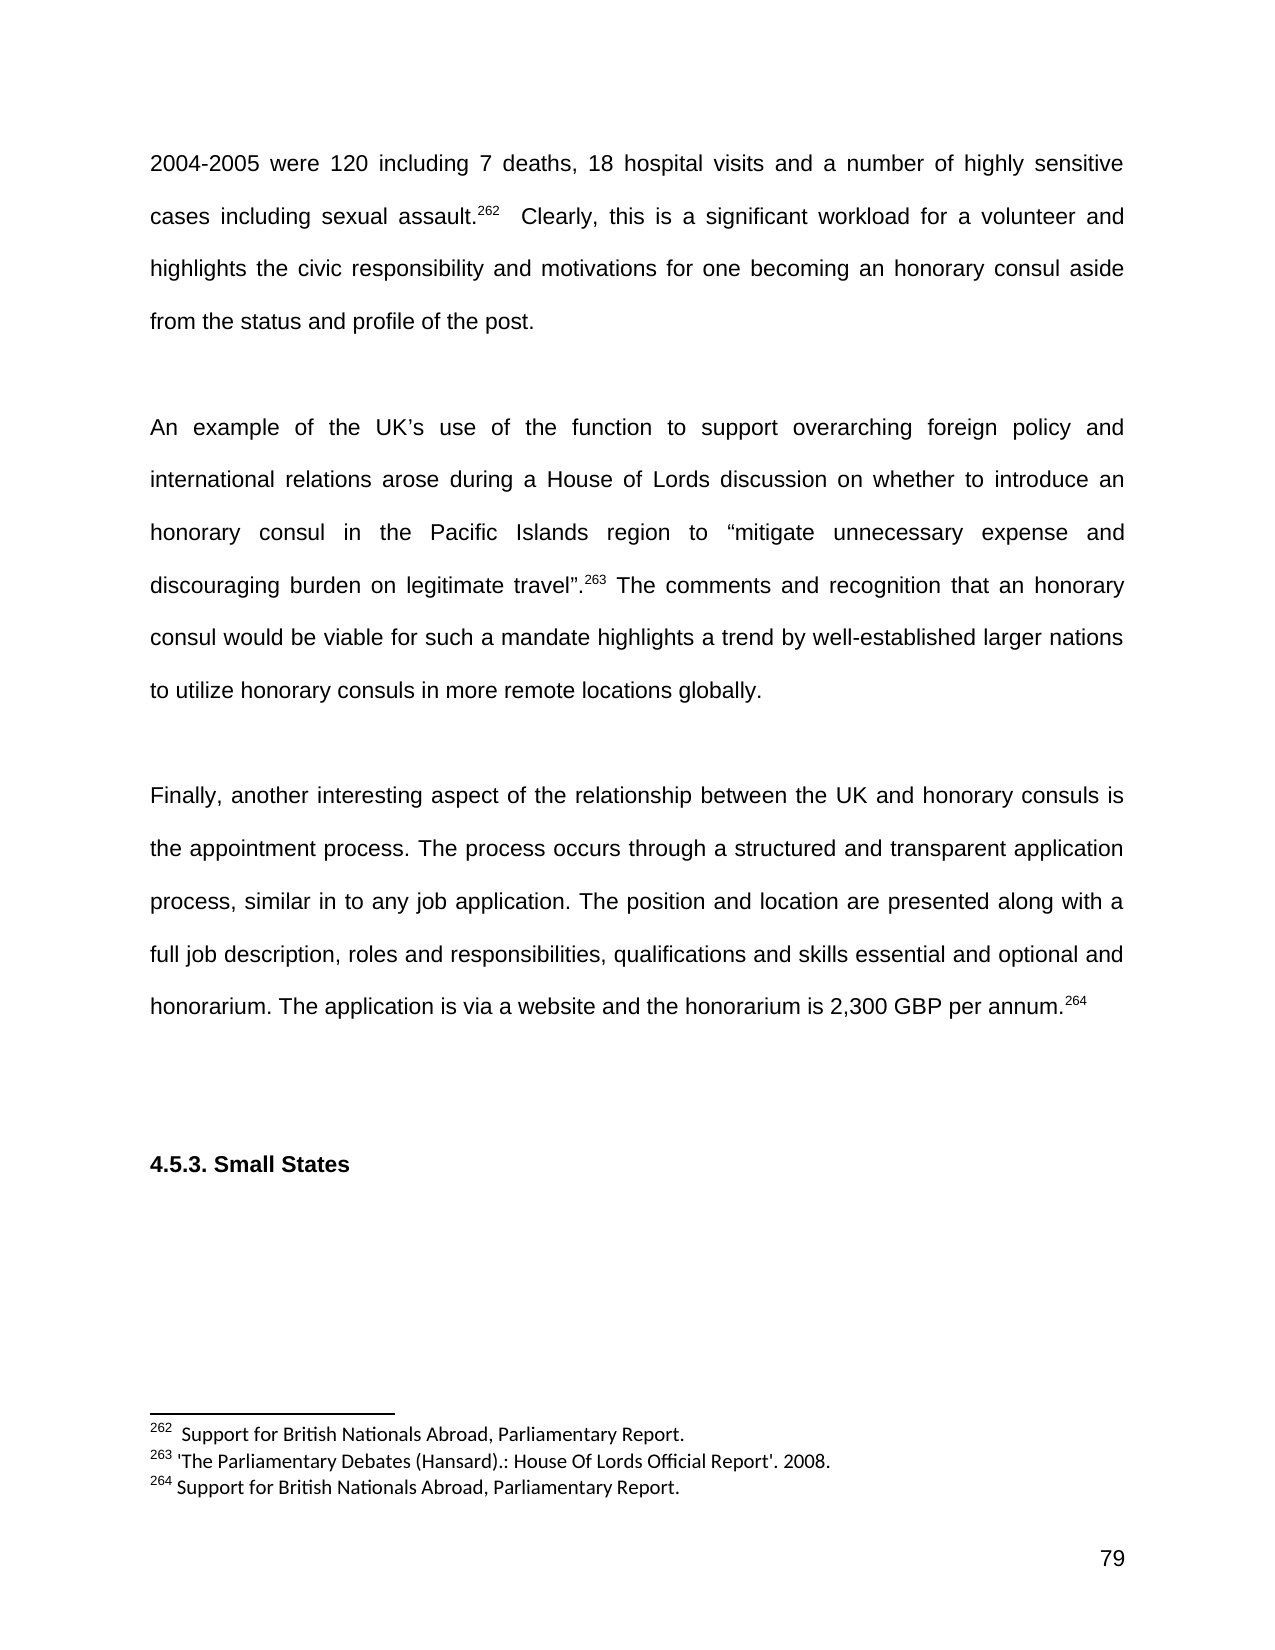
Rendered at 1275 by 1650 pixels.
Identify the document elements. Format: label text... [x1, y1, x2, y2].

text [150, 150, 1125, 334]
text An example of the UK’s use of the function to support overarching foreign policy and international relations arose during a House of Lords discussion on whether to introduce an honorary consul in the Pacific Islands region to “mitigate unnecessary expense and discouraging burden on legitimate travel”. The comments and recognition that an honorary consul would be viable for such a mandate highlights a trend by well-established larger nations to utilize honorary consuls in more remote locations globally. [150, 413, 1125, 703]
text 4.5.3. Small States [150, 1151, 1125, 1178]
text Finally, another interesting aspect of the relationship between the UK and honorary consuls is the appointment process. The process occurs through a structured and transparent application process, similar in to any job application. The position and location are presented along with a full job description, roles and responsibilities, qualifications and skills essential and optional and honorarium. The application is via a website and the honorarium is 2,300 GBP per annum. [150, 782, 1125, 1020]
